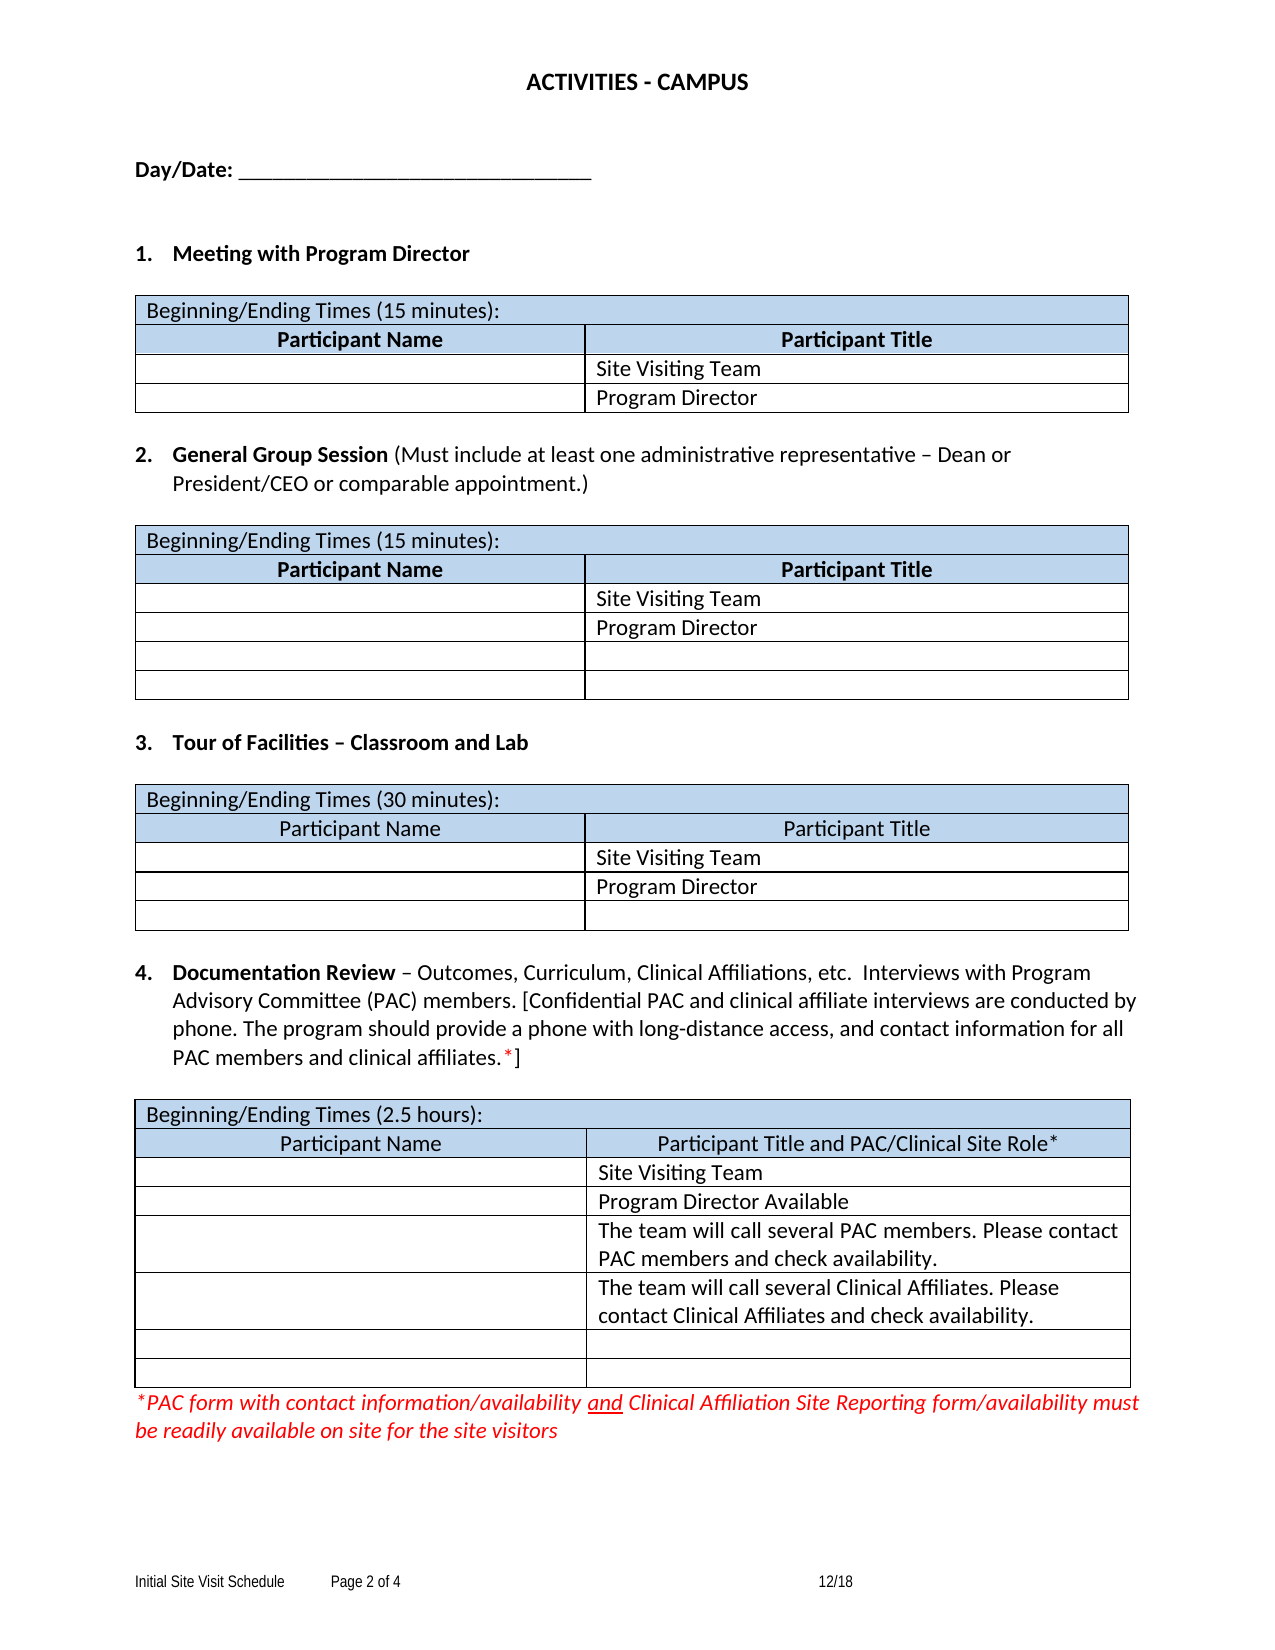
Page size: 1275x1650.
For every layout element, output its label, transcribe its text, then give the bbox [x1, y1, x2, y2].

table_cell [586, 642, 1128, 670]
table_cell Participant Name [136, 555, 584, 583]
table_cell Program Director [586, 384, 1128, 412]
table_cell [136, 1330, 586, 1358]
table_cell The team will call several PAC members. Please contact PAC members and check availability. [587, 1216, 1130, 1272]
list Meeting with Program Director [135, 239, 1140, 267]
table_header Beginning/Ending Times (2.5 hours): [136, 1100, 1130, 1128]
table_header Beginning/Ending Times (15 minutes): [136, 526, 1128, 554]
table_cell Participant Title and PAC/Clinical Site Role* [587, 1129, 1130, 1157]
table_cell [136, 584, 584, 612]
table_cell [136, 1273, 586, 1329]
table_cell Participant Name [136, 1129, 586, 1157]
table_cell Participant Name [136, 325, 584, 353]
table_cell Program Director [586, 873, 1128, 900]
text ACTIVITIES - CAMPUS [135, 66, 1140, 97]
table_cell [586, 671, 1128, 699]
table_cell [136, 843, 584, 871]
table_cell [136, 1216, 586, 1272]
table_cell [136, 384, 584, 412]
table_cell [136, 671, 584, 699]
table_cell Participant Title [586, 325, 1128, 353]
table_cell [136, 1359, 586, 1387]
table_cell [587, 1330, 1130, 1358]
table_cell [136, 901, 584, 929]
table_cell [136, 1187, 586, 1215]
table_cell [136, 355, 584, 382]
table_cell [136, 642, 584, 670]
table_cell Site Visiting Team [586, 355, 1128, 382]
table_cell [136, 873, 584, 900]
table_cell Participant Title [586, 814, 1128, 842]
list Documentation Review – Outcomes, Curriculum, Clinical Affiliations, etc. Interviews with Program Advisory Committee (PAC) members. [Confidential PAC and clinical affiliate interviews are conducted by phone. The program should provide a phone with long-distance access, and contact information for all PAC members and clinical affiliates.*] [135, 958, 1140, 1071]
table_cell [136, 613, 584, 641]
text *PAC form with contact information/availability and Clinical Affiliation Site Reporting form/availability must be readily available on site for the site visitors [135, 1388, 1140, 1444]
list Tour of Facilities – Classroom and Lab [135, 728, 1140, 756]
table_header Beginning/Ending Times (30 minutes): [136, 785, 1128, 813]
table_cell Participant Title [586, 555, 1128, 583]
table_cell [586, 901, 1128, 929]
table_cell Site Visiting Team [586, 843, 1128, 871]
table_cell Participant Name [136, 814, 584, 842]
text Day/Date: _______________________________ [135, 155, 1140, 183]
table_cell [587, 1359, 1130, 1387]
table_cell Site Visiting Team [586, 584, 1128, 612]
table_cell Site Visiting Team [587, 1158, 1130, 1186]
table_cell Program Director [586, 613, 1128, 641]
list General Group Session (Must include at least one administrative representative – Dean or President/CEO or comparable appointment.) [135, 441, 1140, 497]
table_cell Program Director Available [587, 1187, 1130, 1215]
table_cell The team will call several Clinical Affiliates. Please contact Clinical Affiliates and check availability. [587, 1273, 1130, 1329]
table_header Beginning/Ending Times (15 minutes): [136, 296, 1128, 324]
table_cell [136, 1158, 586, 1186]
